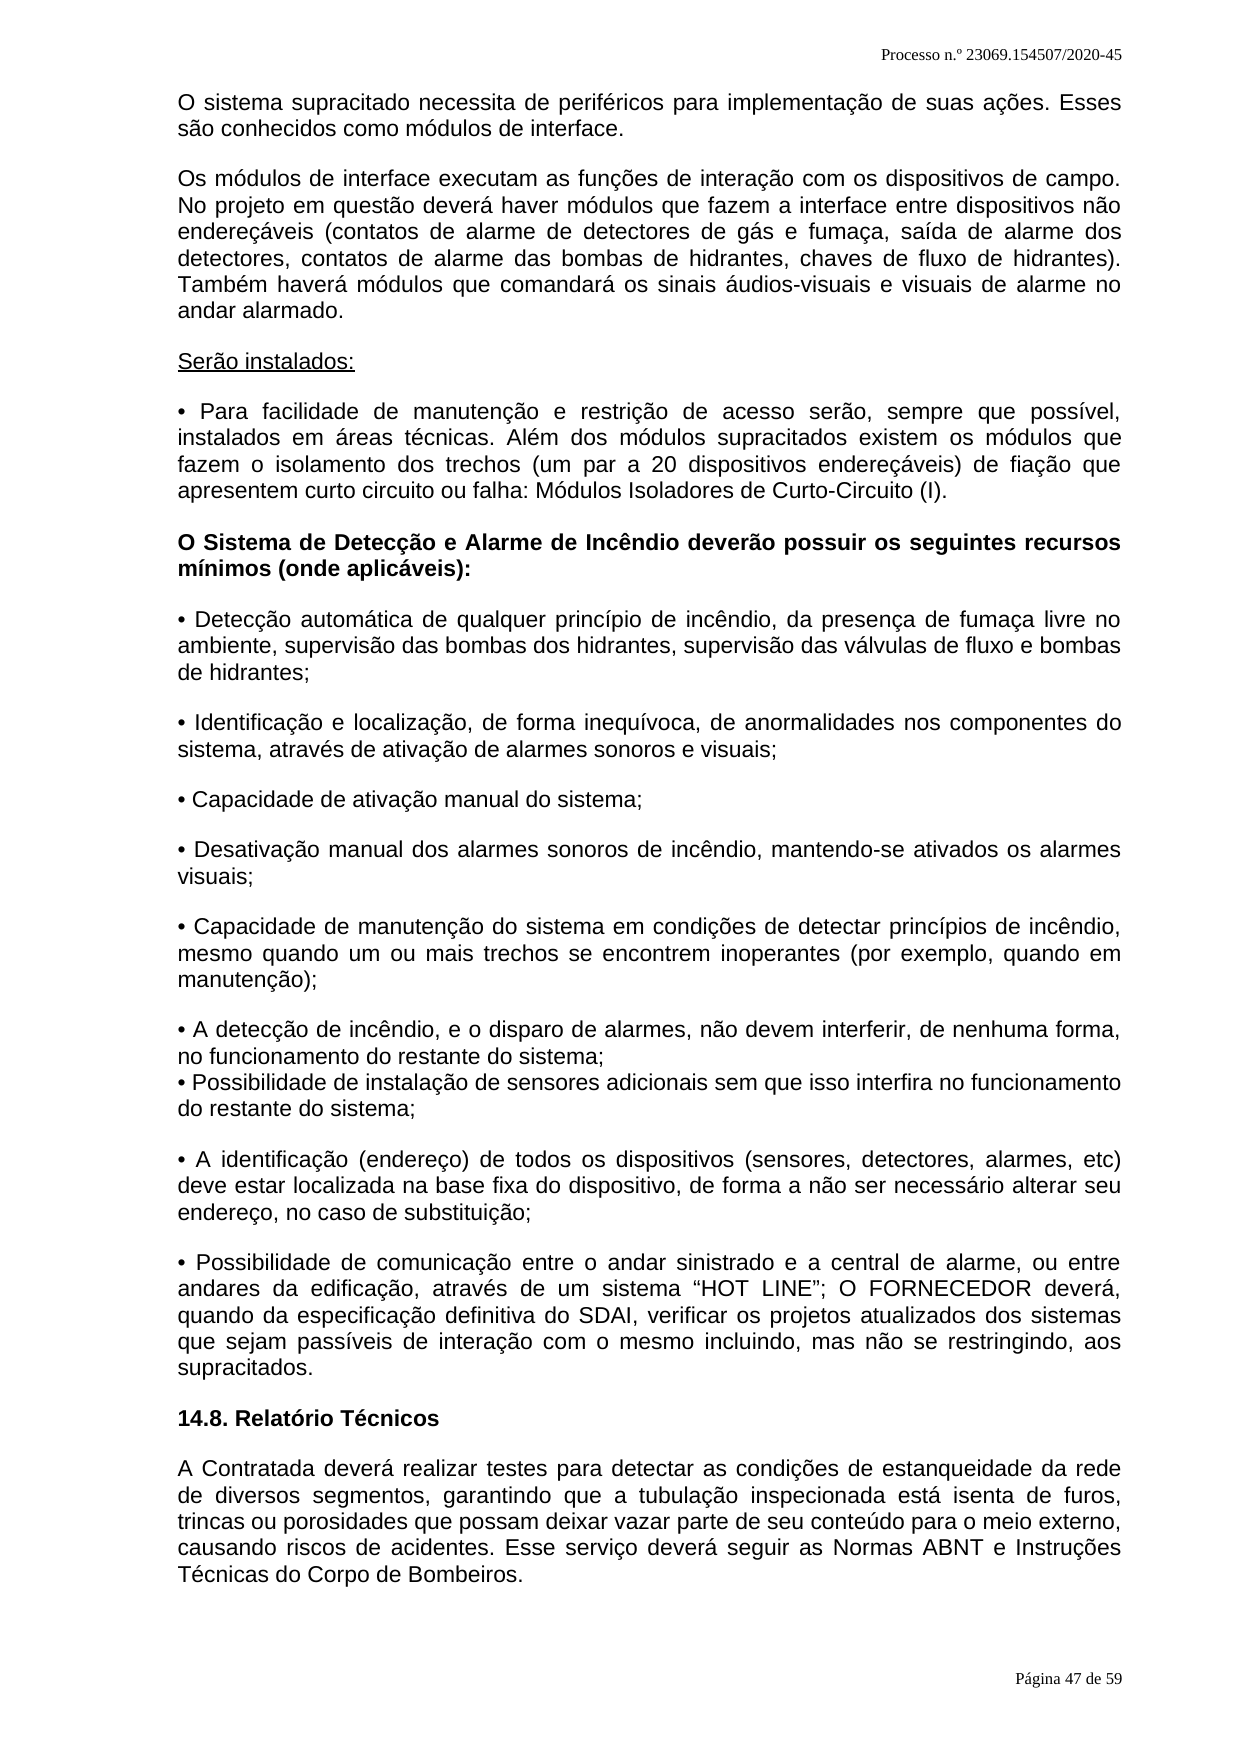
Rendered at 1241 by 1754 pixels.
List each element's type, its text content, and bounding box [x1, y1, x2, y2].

text • Capacidade de manutenção do sistema em condições de detectar princípios de incêndio, mesmo quando um ou mais trechos se encontrem inoperantes (por exemplo, quando em manutenção); [177, 913, 1122, 992]
text • Possibilidade de instalação de sensores adicionais sem que isso interfira no funcionamento do restante do sistema; [177, 1069, 1122, 1122]
text • A detecção de incêndio, e o disparo de alarmes, não devem interferir, de nenhuma forma, no funcionamento do restante do sistema; [177, 1016, 1122, 1069]
text A Contratada deverá realizar testes para detectar as condições de estanqueidade da rede de diversos segmentos, garantindo que a tubulação inspecionada está isenta de furos, trincas ou porosidades que possam deixar vazar parte de seu conteúdo para o meio externo, causando riscos de acidentes. Esse serviço deverá seguir as Normas ABNT e Instruções Técnicas do Corpo de Bombeiros. [177, 1455, 1122, 1587]
text 14.8. Relatório Técnicos [177, 1405, 1122, 1431]
text • Possibilidade de comunicação entre o andar sinistrado e a central de alarme, ou entre andares da edificação, através de um sistema “HOT LINE”; O FORNECEDOR deverá, quando da especificação definitiva do SDAI, verificar os projetos atualizados dos sistemas que sejam passíveis de interação com o mesmo incluindo, mas não se restringindo, aos supracitados. [177, 1249, 1122, 1381]
text Serão instalados: [177, 348, 1122, 374]
text • Detecção automática de qualquer princípio de incêndio, da presença de fumaça livre no ambiente, supervisão das bombas dos hidrantes, supervisão das válvulas de fluxo e bombas de hidrantes; [177, 606, 1122, 685]
text • Capacidade de ativação manual do sistema; [177, 786, 1122, 812]
text • Identificação e localização, de forma inequívoca, de anormalidades nos componentes do sistema, através de ativação de alarmes sonoros e visuais; [177, 709, 1122, 762]
text • A identificação (endereço) de todos os dispositivos (sensores, detectores, alarmes, etc) deve estar localizada na base fixa do dispositivo, de forma a não ser necessário alterar seu endereço, no caso de substituição; [177, 1146, 1122, 1225]
text O Sistema de Detecção e Alarme de Incêndio deverão possuir os seguintes recursos mínimos (onde aplicáveis): [177, 528, 1122, 581]
text • Desativação manual dos alarmes sonoros de incêndio, mantendo-se ativados os alarmes visuais; [177, 836, 1122, 889]
text Os módulos de interface executam as funções de interação com os dispositivos de campo. No projeto em questão deverá haver módulos que fazem a interface entre dispositivos não endereçáveis (contatos de alarme de detectores de gás e fumaça, saída de alarme dos detectores, contatos de alarme das bombas de hidrantes, chaves de fluxo de hidrantes). Também haverá módulos que comandará os sinais áudios-visuais e visuais de alarme no andar alarmado. [177, 165, 1122, 323]
text O sistema supracitado necessita de periféricos para implementação de suas ações. Esses são conhecidos como módulos de interface. [177, 89, 1122, 141]
text • Para facilidade de manutenção e restrição de acesso serão, sempre que possível, instalados em áreas técnicas. Além dos módulos supracitados existem os módulos que fazem o isolamento dos trechos (um par a 20 dispositivos endereçáveis) de fiação que apresentem curto circuito ou falha: Módulos Isoladores de Curto-Circuito (I). [177, 398, 1122, 503]
